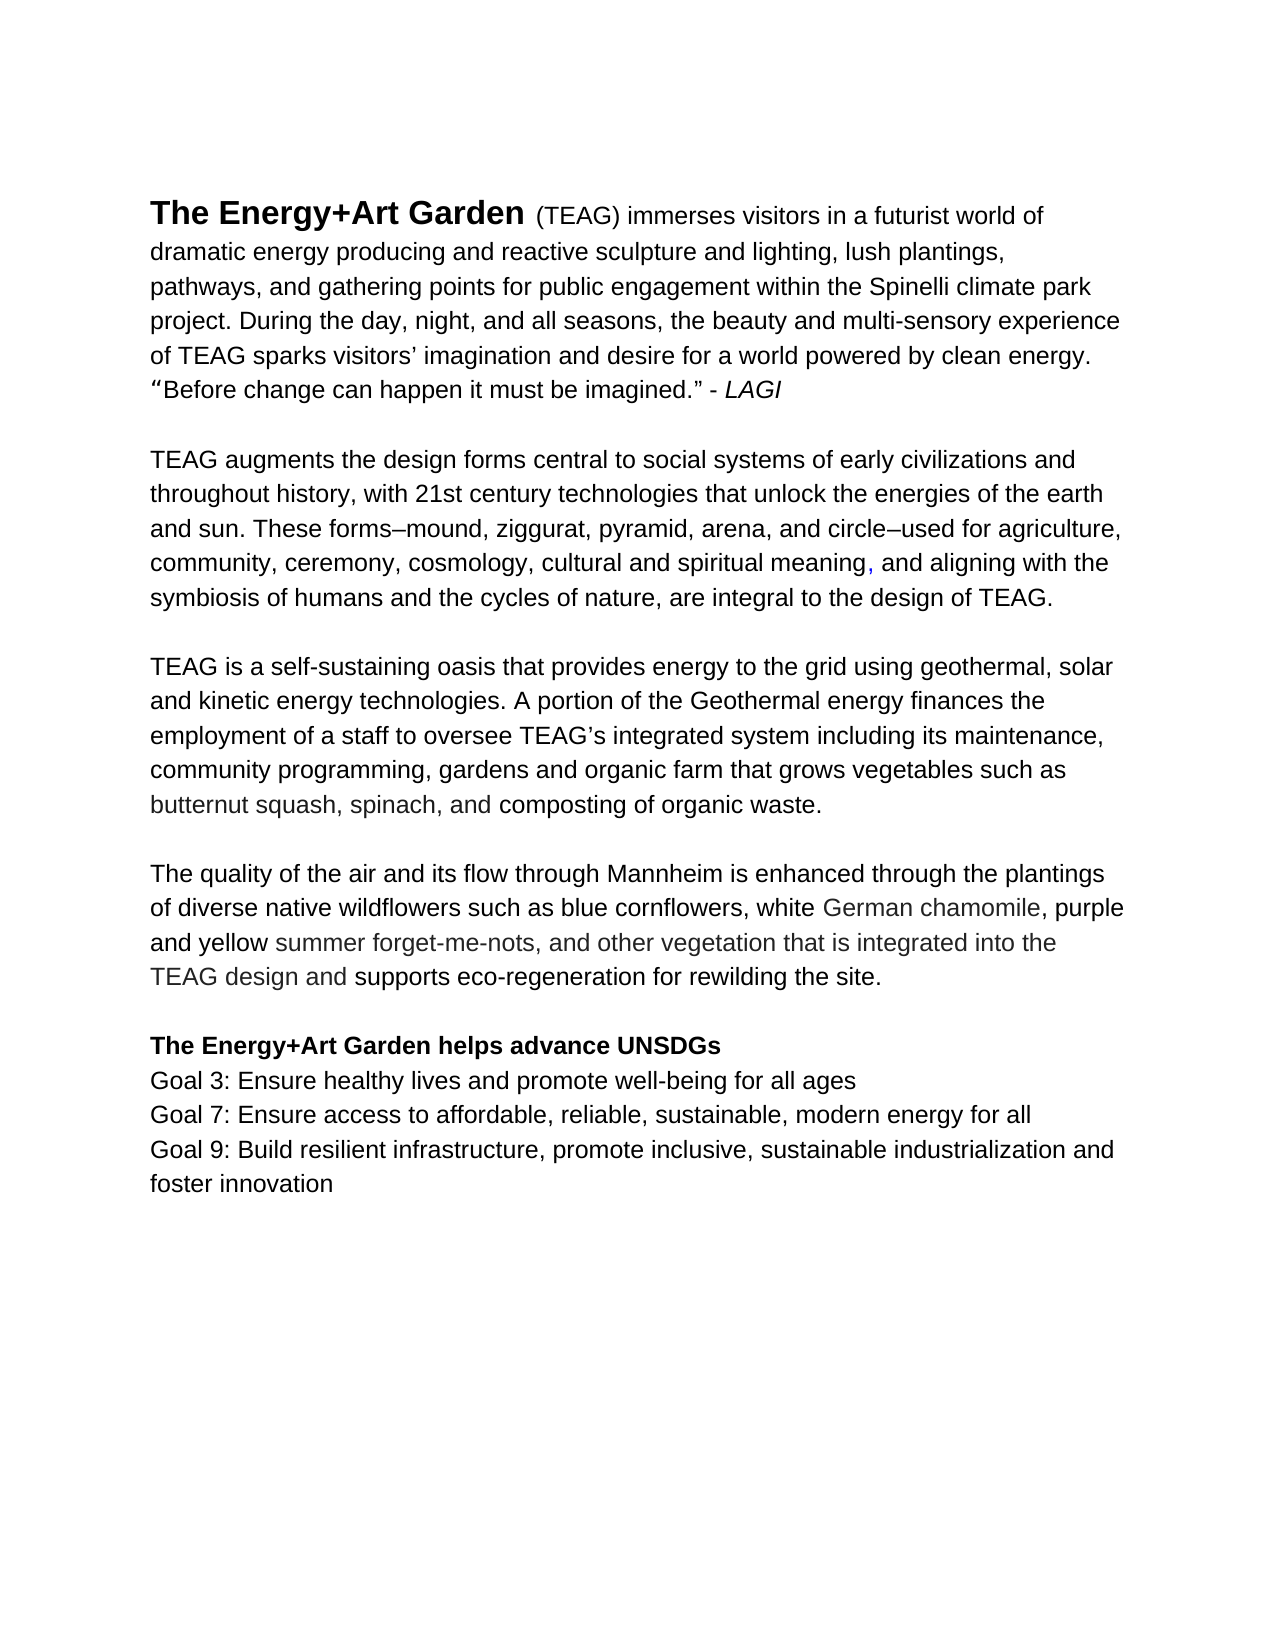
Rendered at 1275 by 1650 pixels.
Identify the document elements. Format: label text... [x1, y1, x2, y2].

text The quality of the air and its flow through Mannheim is enhanced through the plantings of diverse native wildflowers such as blue cornflowers, white German chamomile, purple and yellow summer forget-me-nots, and other vegetation that is integrated into the TEAG design and supports eco-regeneration for rewilding the site. The Energy+Art Garden helps advance UNSDGs Goal 3: Ensure healthy lives and promote well-being for all ages Goal 7: Ensure access to affordable, reliable, sustainable, modern energy for all Goal 9: Build resilient infrastructure, promote inclusive, sustainable industrialization and foster innovation [150, 859, 1125, 1308]
text TEAG is a self-sustaining oasis that provides energy to the grid using geothermal, solar and kinetic energy technologies. A portion of the Geothermal energy finances the employment of a staff to oversee TEAG’s integrated system including its maintenance, community programming, gardens and organic farm that grows vegetables such as butternut squash, spinach, and composting of organic waste. [150, 652, 1125, 818]
text The Energy+Art Garden (TEAG) immerses visitors in a futurist world of dramatic energy producing and reactive sculpture and lighting, lush plantings, pathways, and gathering points for public engagement within the Spinelli climate park project. During the day, night, and all seasons, the beauty and multi-sensory experience of TEAG sparks visitors’ imagination and desire for a world powered by clean energy. “Before change can happen it must be imagined.” - LAGI [150, 193, 1125, 405]
text TEAG augments the design forms central to social systems of early civilizations and throughout history, with 21st century technologies that unlock the energies of the earth and sun. These forms–mound, ziggurat, pyramid, arena, and circle–used for agriculture, community, ceremony, cosmology, cultural and spiritual meaning, and aligning with the symbiosis of humans and the cycles of nature, are integral to the design of TEAG. [150, 445, 1125, 612]
